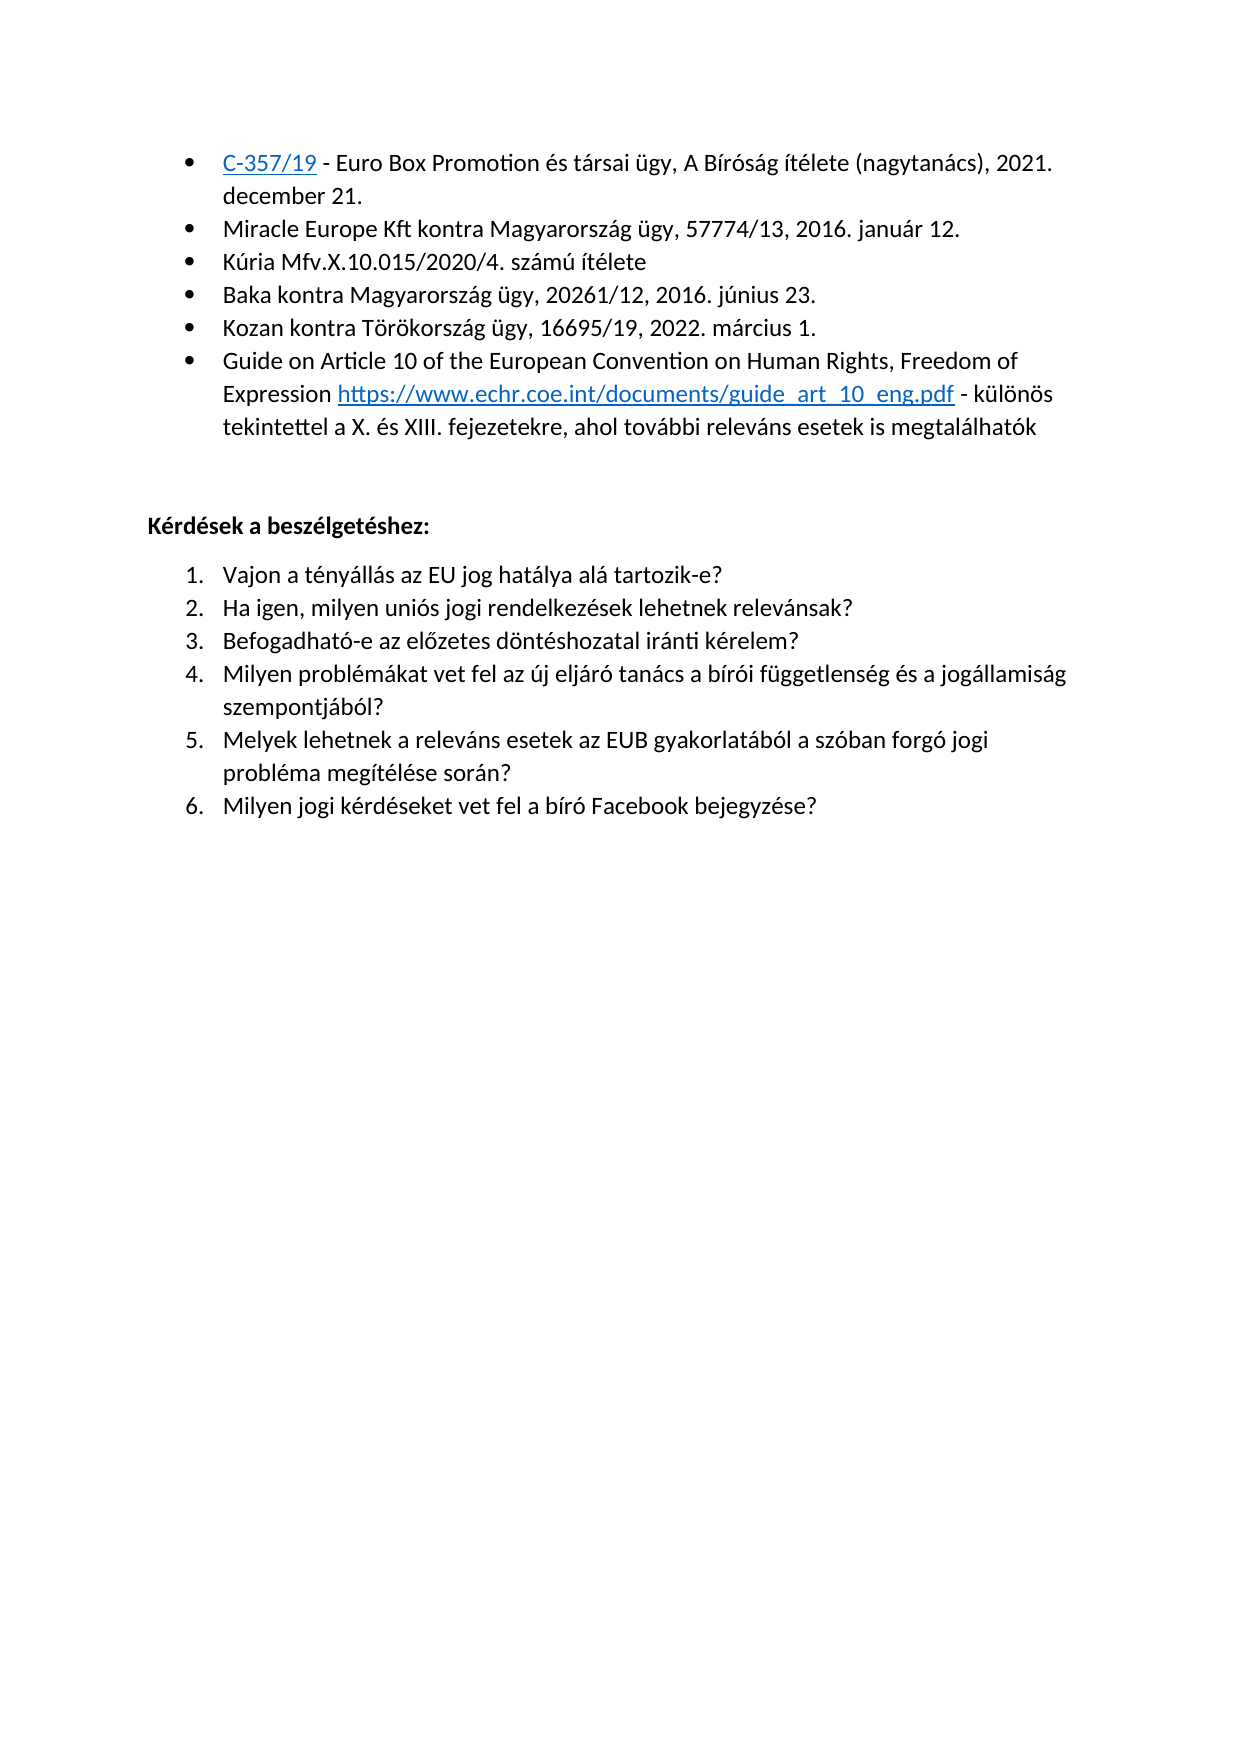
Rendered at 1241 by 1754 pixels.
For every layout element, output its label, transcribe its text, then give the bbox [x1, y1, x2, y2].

list Kozan kontra Törökország ügy, 16695/19, 2022. március 1. [185, 312, 1093, 343]
list Melyek lehetnek a releváns esetek az EUB gyakorlatából a szóban forgó jogi probléma megítélése során? [185, 724, 1093, 788]
list Baka kontra Magyarország ügy, 20261/12, 2016. június 23. [185, 279, 1093, 310]
list C-357/19 - Euro Box Promotion és társai ügy, A Bíróság ítélete (nagytanács), 2021. december 21. [185, 148, 1093, 211]
list Guide on Article 10 of the European Convention on Human Rights, Freedom of Expression https://www.echr.coe.int/documents/guide_art_10_eng.pdf - különös tekintettel a X. és XIII. fejezetekre, ahol további releváns esetek is megtalálhatók [185, 345, 1093, 441]
list Vajon a tényállás az EU jog hatálya alá tartozik-e? [185, 560, 1093, 590]
list Milyen jogi kérdéseket vet fel a bíró Facebook bejegyzése? [185, 790, 1093, 821]
text Kérdések a beszélgetéshez: [148, 510, 1093, 541]
list Milyen problémákat vet fel az új eljáró tanács a bírói függetlenség és a jogállamiság szempontjából? [185, 658, 1093, 722]
list Befogadható-e az előzetes döntéshozatal iránti kérelem? [185, 626, 1093, 656]
list Miracle Europe Kft kontra Magyarország ügy, 57774/13, 2016. január 12. [185, 213, 1093, 244]
list Kúria Mfv.X.10.015/2020/4. számú ítélete [185, 246, 1093, 277]
list Ha igen, milyen uniós jogi rendelkezések lehetnek relevánsak? [185, 593, 1093, 623]
